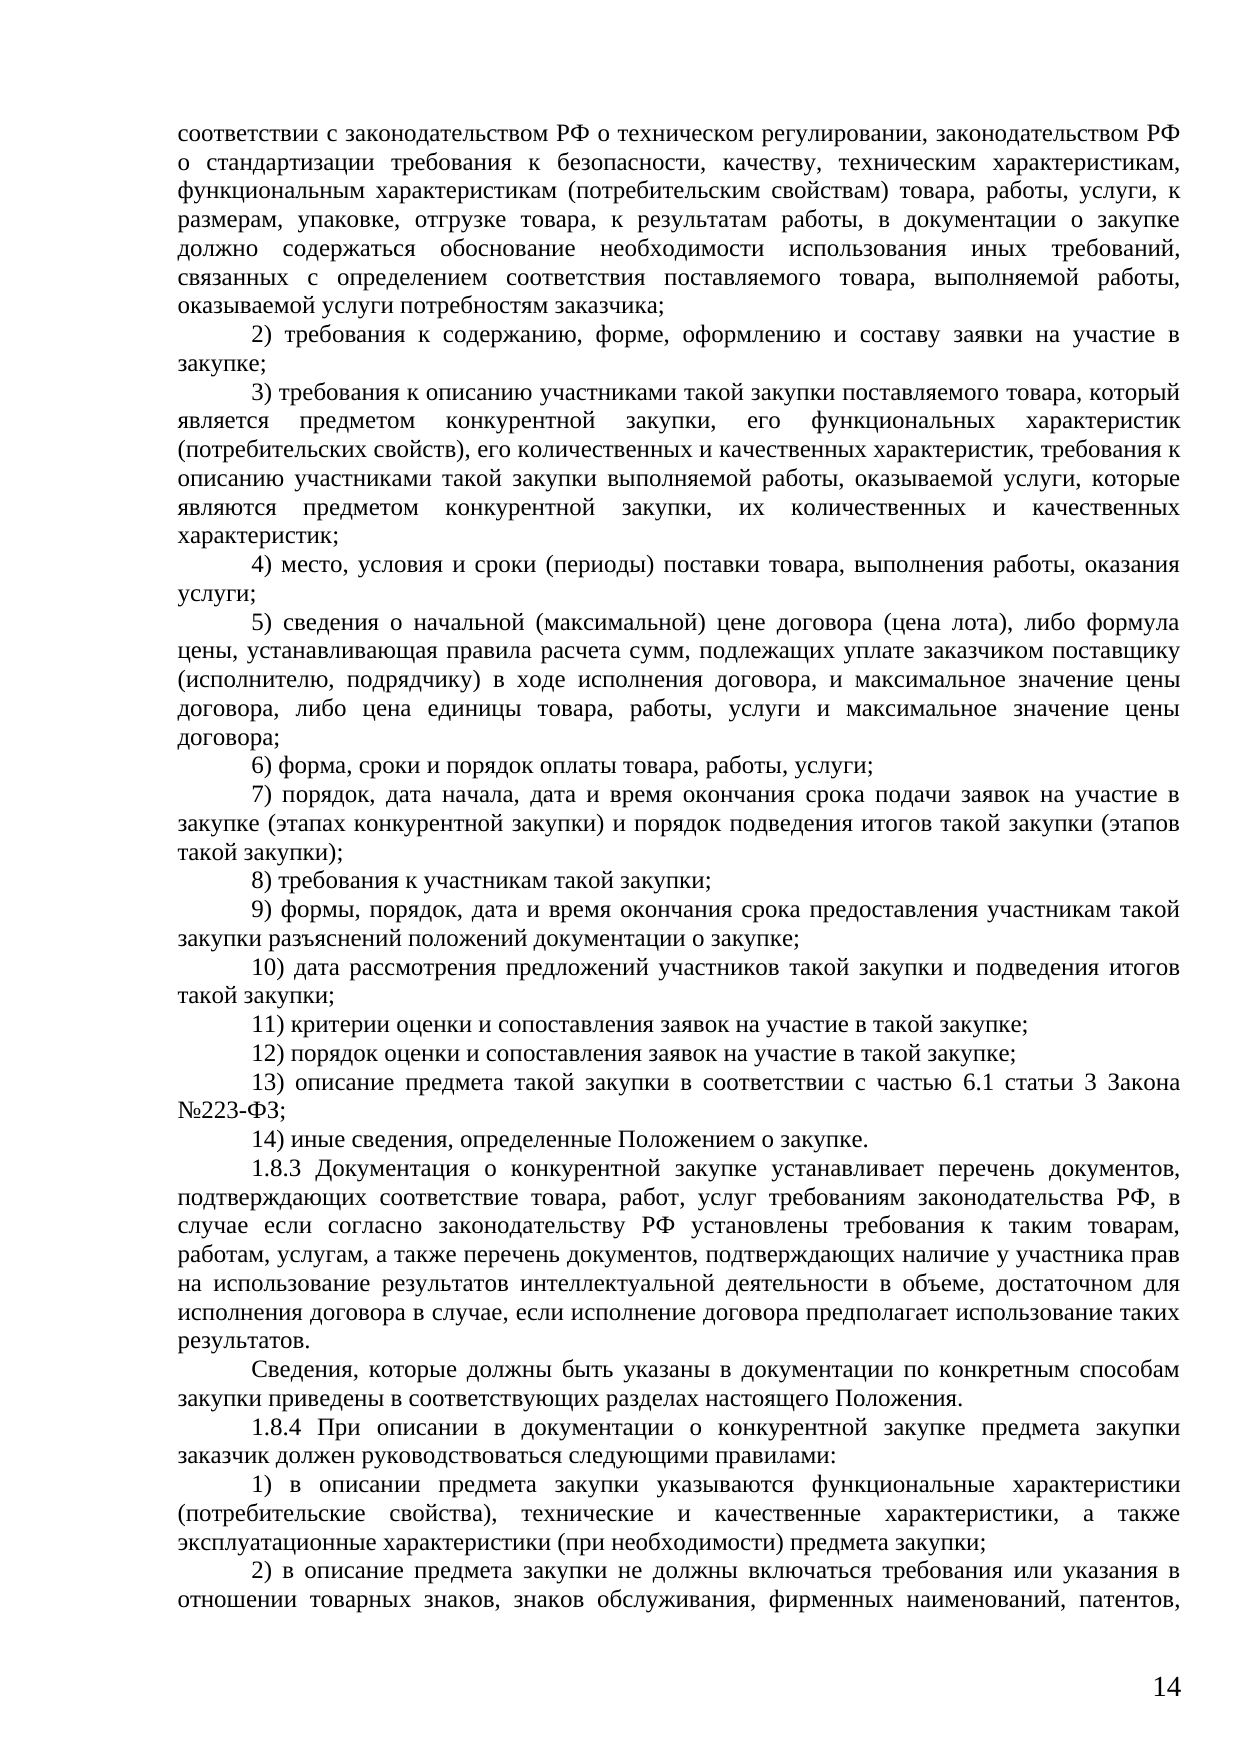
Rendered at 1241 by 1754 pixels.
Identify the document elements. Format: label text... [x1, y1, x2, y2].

text 13) описание предмета такой закупки в соответствии с частью 6.1 статьи 3 Закона №223-ФЗ; [177, 1067, 1181, 1124]
text 4) место, условия и сроки (периоды) поставки товара, выполнения работы, оказания услуги; [177, 549, 1181, 607]
text 1.8.3 Документация о конкурентной закупке устанавливает перечень документов, подтверждающих соответствие товара, работ, услуг требованиям законодательства РФ, в случае если согласно законодательству РФ установлены требования к таким товарам, работам, услугам, а также перечень документов, подтверждающих наличие у участника прав на использование результатов интеллектуальной деятельности в объеме, достаточном для исполнения договора в случае, если исполнение договора предполагает использование таких результатов. [177, 1153, 1181, 1354]
text 3) требования к описанию участниками такой закупки поставляемого товара, который является предметом конкурентной закупки, его функциональных характеристик (потребительских свойств), его количественных и качественных характеристик, требования к описанию участниками такой закупки выполняемой работы, оказываемой услуги, которые являются предметом конкурентной закупки, их количественных и качественных характеристик; [177, 377, 1181, 549]
text 8) требования к участникам такой закупки; [177, 866, 1181, 894]
text 5) сведения о начальной (максимальной) цене договора (цена лота), либо формула цены, устанавливающая правила расчета сумм, подлежащих уплате заказчиком поставщику (исполнителю, подрядчику) в ходе исполнения договора, и максимальное значение цены договора, либо цена единицы товара, работы, услуги и максимальное значение цены договора; [177, 607, 1181, 751]
text 14) иные сведения, определенные Положением о закупке. [177, 1124, 1181, 1153]
text 12) порядок оценки и сопоставления заявок на участие в такой закупке; [177, 1038, 1181, 1067]
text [177, 1556, 1181, 1613]
text 1) в описании предмета закупки указываются функциональные характеристики (потребительские свойства), технические и качественные характеристики, а также эксплуатационные характеристики (при необходимости) предмета закупки; [177, 1469, 1181, 1556]
text 7) порядок, дата начала, дата и время окончания срока подачи заявок на участие в закупке (этапах конкурентной закупки) и порядок подведения итогов такой закупки (этапов такой закупки); [177, 779, 1181, 866]
text 6) форма, сроки и порядок оплаты товара, работы, услуги; [177, 751, 1181, 779]
text 9) формы, порядок, дата и время окончания срока предоставления участникам такой закупки разъяснений положений документации о закупке; [177, 894, 1181, 952]
text 2) требования к содержанию, форме, оформлению и составу заявки на участие в закупке; [177, 319, 1181, 377]
text 1.8.4 При описании в документации о конкурентной закупке предмета закупки заказчик должен руководствоваться следующими правилами: [177, 1412, 1181, 1469]
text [177, 118, 1181, 319]
text Сведения, которые должны быть указаны в документации по конкретным способам закупки приведены в соответствующих разделах настоящего Положения. [177, 1354, 1181, 1412]
text 10) дата рассмотрения предложений участников такой закупки и подведения итогов такой закупки; [177, 952, 1181, 1009]
text 11) критерии оценки и сопоставления заявок на участие в такой закупке; [177, 1009, 1181, 1038]
